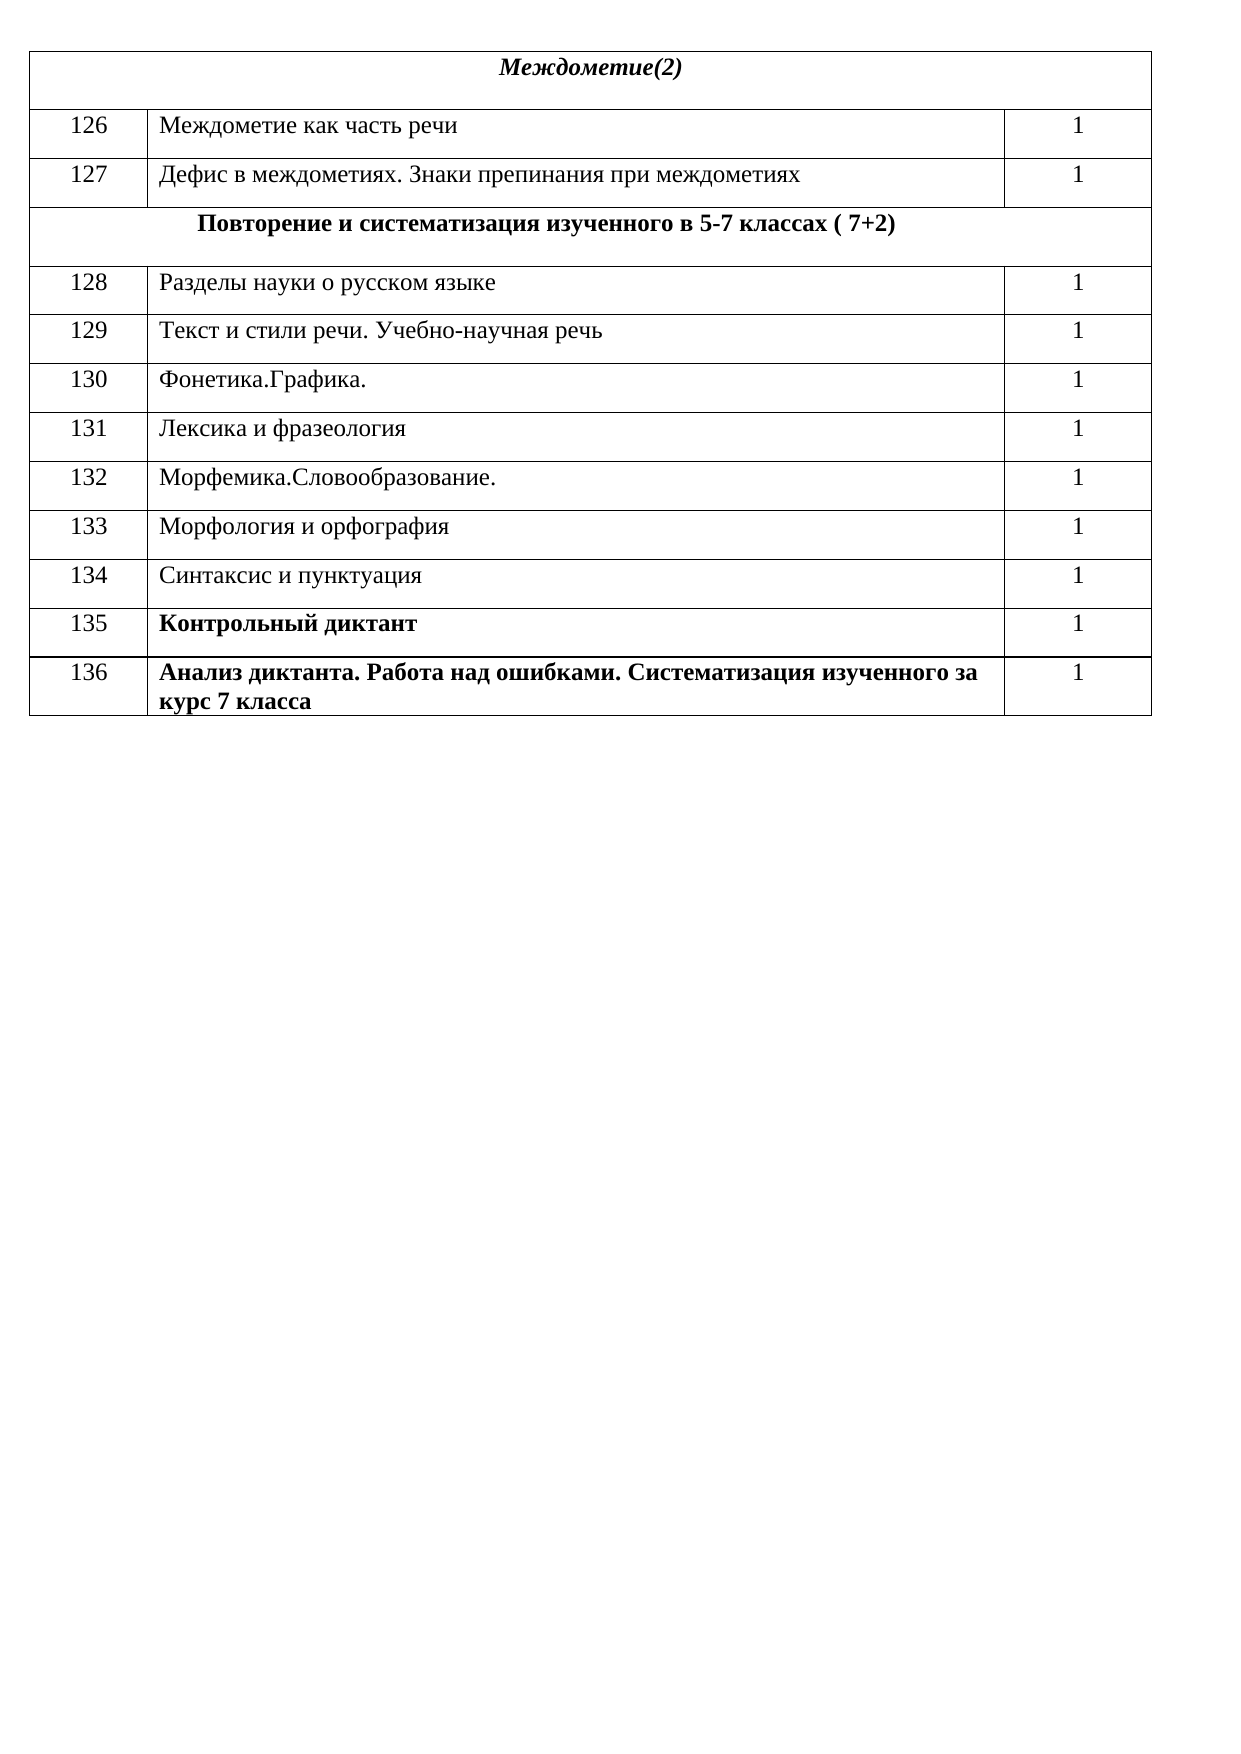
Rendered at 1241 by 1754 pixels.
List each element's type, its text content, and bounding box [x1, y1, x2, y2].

table_cell 1 [1005, 315, 1151, 363]
table_cell 1 [1005, 110, 1151, 158]
table_cell 1 [1005, 462, 1151, 510]
table_cell 127 [30, 159, 147, 207]
table_cell Дефис в междометиях. Знаки препинания при междометиях [148, 159, 1004, 207]
table_cell Междометие как часть речи [148, 110, 1004, 158]
table_cell 129 [30, 315, 147, 363]
table_cell 1 [1005, 364, 1151, 412]
table_cell 133 [30, 511, 147, 559]
table_cell Морфемика.Словообразование. [148, 462, 1004, 510]
table_cell Синтаксис и пунктуация [148, 560, 1004, 607]
table_cell 128 [30, 267, 147, 314]
table_cell Фонетика.Графика. [148, 364, 1004, 412]
table_cell 1 [1005, 609, 1151, 656]
table_cell Контрольный диктант [148, 609, 1004, 656]
table_cell 126 [30, 110, 147, 158]
table_cell Разделы науки о русском языке [148, 267, 1004, 314]
table_cell 131 [30, 413, 147, 461]
table_cell 130 [30, 364, 147, 412]
table_cell 1 [1005, 159, 1151, 207]
table_cell 1 [1005, 413, 1151, 461]
table_cell 1 [1005, 511, 1151, 559]
table_cell Повторение и систематизация изученного в 5-7 классах ( 7+2) [30, 208, 1151, 266]
table_cell Лексика и фразеология [148, 413, 1004, 461]
table_cell Морфология и орфография [148, 511, 1004, 559]
table_cell Текст и стили речи. Учебно-научная речь [148, 315, 1004, 363]
table_cell 1 [1005, 560, 1151, 607]
table_cell 1 [1005, 267, 1151, 314]
table_cell 136 [30, 658, 147, 715]
table_cell 132 [30, 462, 147, 510]
table_cell 1 [1005, 658, 1151, 715]
table_cell 135 [30, 609, 147, 656]
table_cell 134 [30, 560, 147, 607]
table_cell Анализ диктанта. Работа над ошибками. Систематизация изученного за курс 7 класса [148, 658, 1004, 715]
table_cell Междометие(2) [30, 52, 1151, 109]
